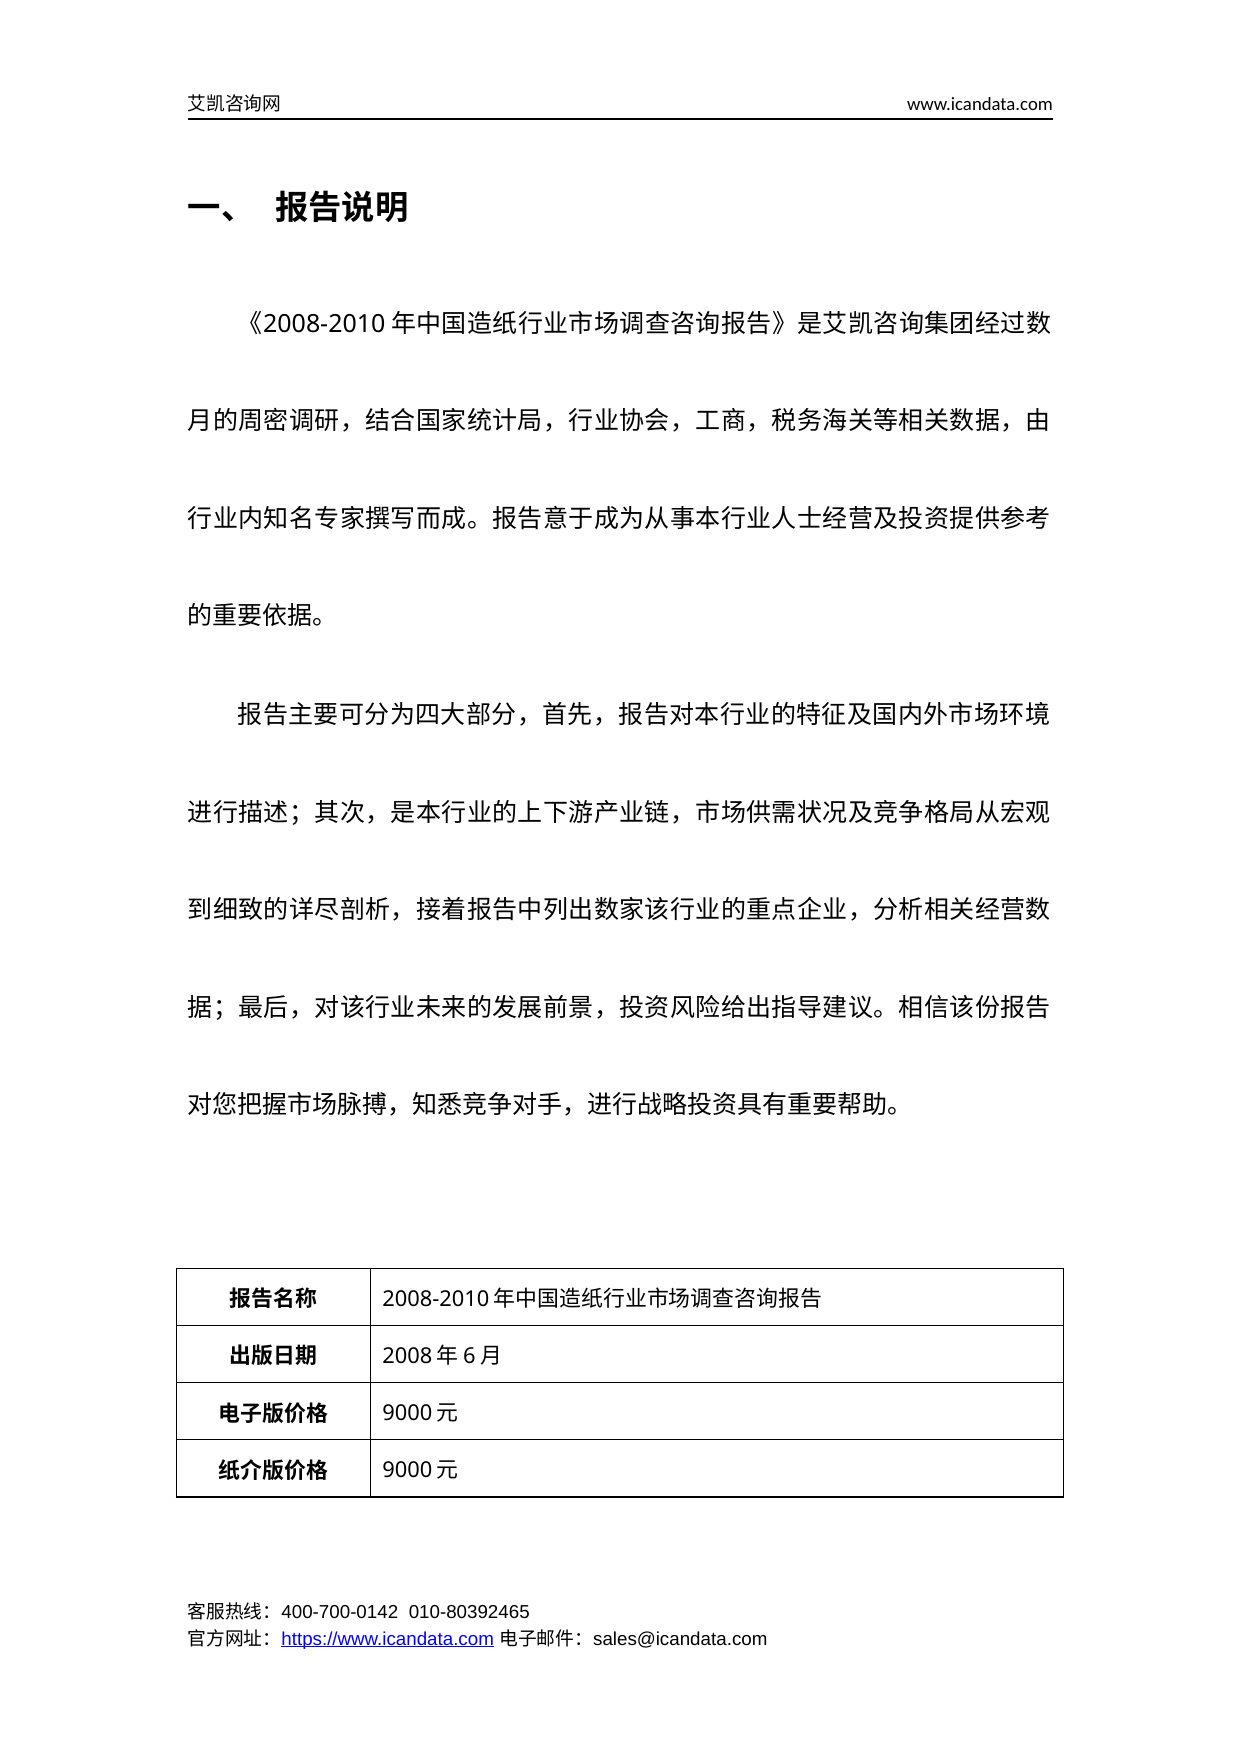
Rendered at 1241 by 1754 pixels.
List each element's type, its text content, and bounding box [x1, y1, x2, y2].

table_cell 出版日期 [177, 1326, 370, 1382]
table_cell 电子版价格 [177, 1383, 370, 1439]
subtitle 报告说明 [187, 172, 1053, 237]
table_cell 纸介版价格 [177, 1440, 370, 1496]
table_cell 9000元 [371, 1440, 1063, 1496]
table_cell 2008年6月 [371, 1326, 1063, 1382]
text 《2008-2010年中国造纸行业市场调查咨询报告》是艾凯咨询集团经过数月的周密调研，结合国家统计局，行业协会，工商，税务海关等相关数据，由行业内知名专家撰写而成。报告意于成为从事本行业人士经营及投资提供参考的重要依据。 [187, 289, 1053, 646]
table_header 报告名称 [177, 1269, 370, 1325]
table_cell 9000元 [371, 1383, 1063, 1439]
table_header 2008-2010年中国造纸行业市场调查咨询报告 [371, 1269, 1063, 1325]
text 报告主要可分为四大部分，首先，报告对本行业的特征及国内外市场环境进行描述；其次，是本行业的上下游产业链，市场供需状况及竞争格局从宏观到细致的详尽剖析，接着报告中列出数家该行业的重点企业，分析相关经营数据；最后，对该行业未来的发展前景，投资风险给出指导建议。相信该份报告对您把握市场脉搏，知悉竞争对手，进行战略投资具有重要帮助。 [187, 681, 1053, 1136]
